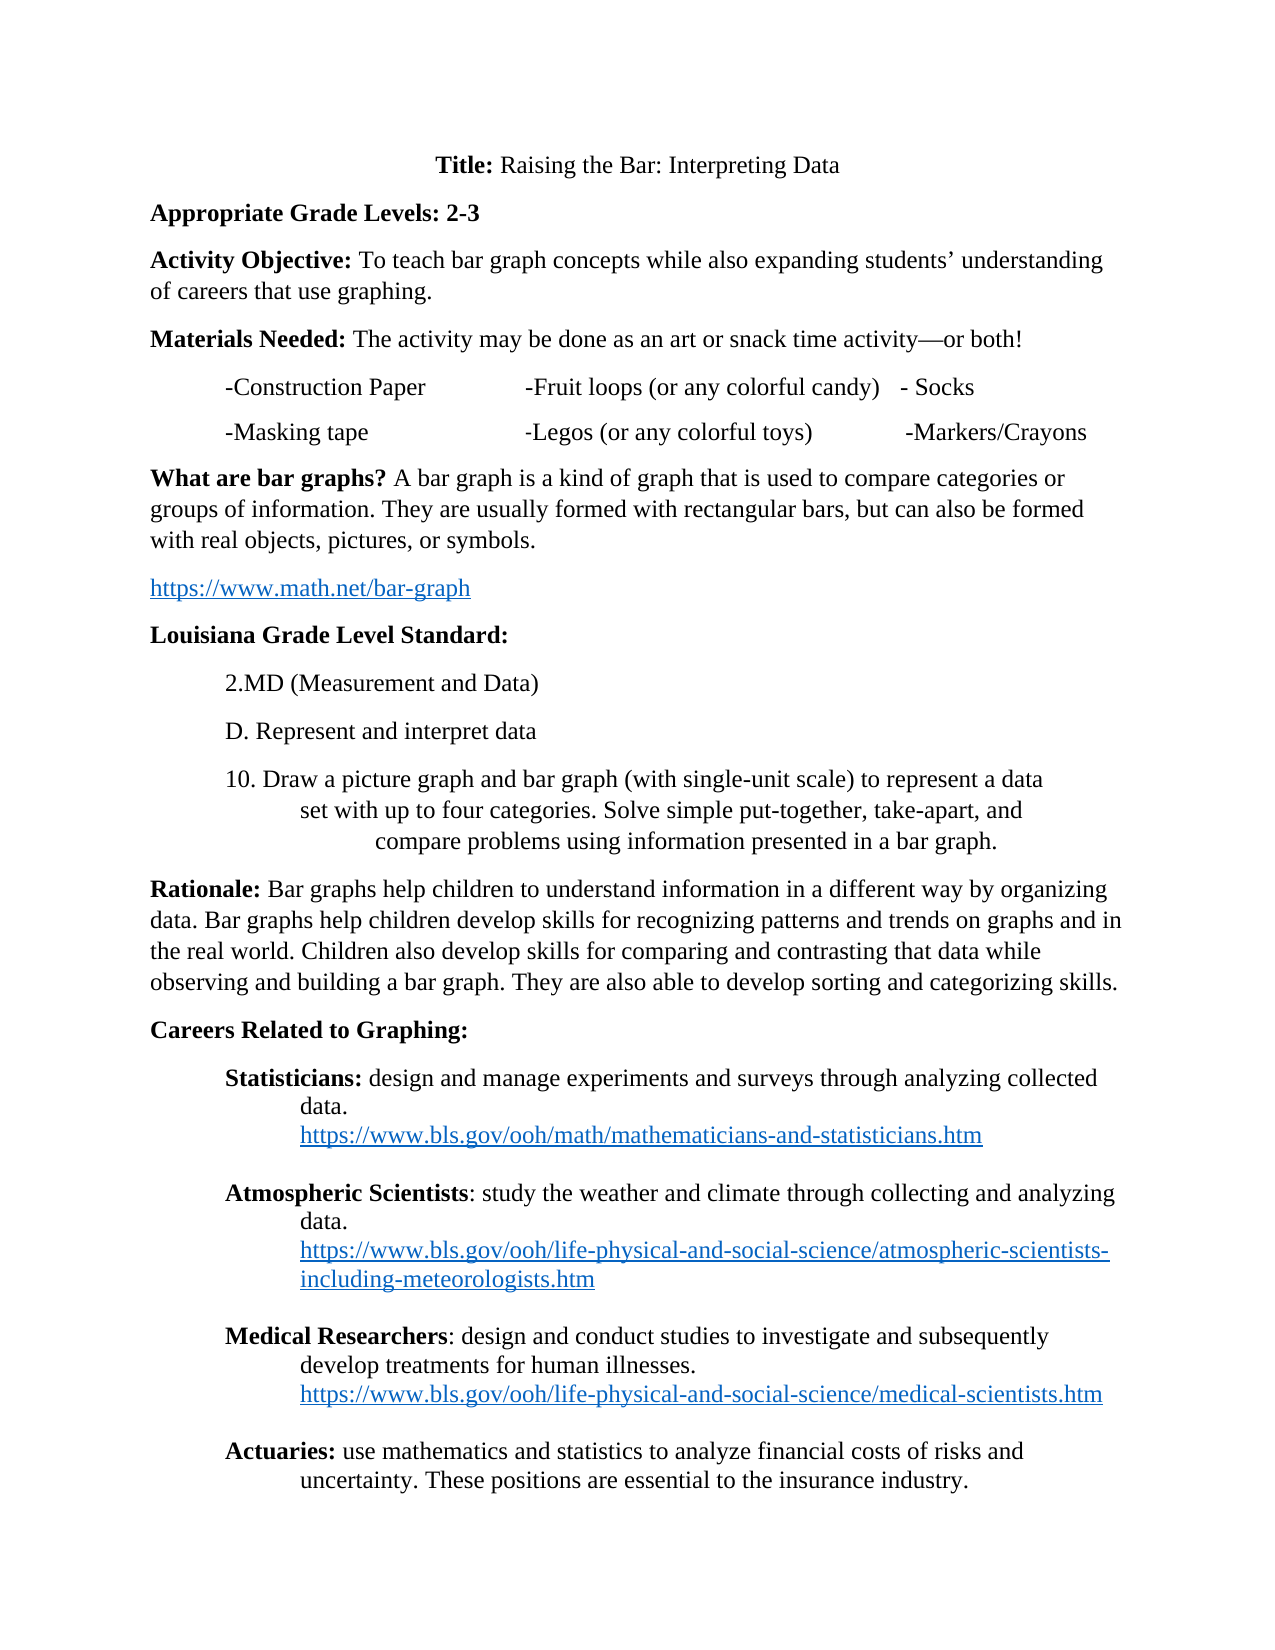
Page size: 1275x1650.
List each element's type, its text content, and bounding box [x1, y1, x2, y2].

text -Masking tape -Legos (or any colorful toys) -Markers/Crayons [150, 417, 1125, 446]
text https://www.bls.gov/ooh/math/mathematicians-and-statisticians.htm [225, 1120, 1125, 1149]
text https://www.bls.gov/ooh/life-physical-and-social-science/medical-scientists.htm [225, 1379, 1125, 1408]
text Careers Related to Graphing: [150, 1015, 1125, 1044]
text Activity Objective: To teach bar graph concepts while also expanding students’ understanding of careers that use graphing. [150, 245, 1125, 305]
text Appropriate Grade Levels: 2-3 [150, 198, 1125, 226]
text What are bar graphs? A bar graph is a kind of graph that is used to compare categories or groups of information. They are usually formed with rectangular bars, but can also be formed with real objects, pictures, or symbols. [150, 463, 1125, 554]
text Materials Needed: The activity may be done as an art or snack time activity—or both! [150, 324, 1125, 353]
text Louisiana Grade Level Standard: [150, 621, 1125, 649]
text Actuaries: use mathematics and statistics to analyze financial costs of risks and uncertainty. These positions are essential to the insurance industry. [225, 1436, 1125, 1494]
text -Construction Paper -Fruit loops (or any colorful candy) - Socks [150, 372, 1125, 401]
text https://www.math.net/bar-graph [150, 573, 1125, 602]
text Statisticians: design and manage experiments and surveys through analyzing collected data. [225, 1063, 1125, 1120]
text https://www.bls.gov/ooh/life-physical-and-social-science/atmospheric-scientists-including-meteorologists.htm [225, 1235, 1125, 1293]
text 2.MD (Measurement and Data) [150, 668, 1125, 697]
text Rationale: Bar graphs help children to understand information in a different way by organizing data. Bar graphs help children develop skills for recognizing patterns and trends on graphs and in the real world. Children also develop skills for comparing and contrasting that data while observing and building a bar graph. They are also able to develop sorting and categorizing skills. [150, 874, 1125, 996]
text Medical Researchers: design and conduct studies to investigate and subsequently develop treatments for human illnesses. [225, 1321, 1125, 1379]
text 10. Draw a picture graph and bar graph (with single-unit scale) to represent a data set with up to four categories. Solve simple put-together, take-apart, and compare problems using information presented in a bar graph. [150, 764, 1125, 855]
text Atmospheric Scientists: study the weather and climate through collecting and analyzing data. [225, 1178, 1125, 1235]
text D. Represent and interpret data [150, 716, 1125, 745]
text Title: Raising the Bar: Interpreting Data [150, 150, 1125, 179]
